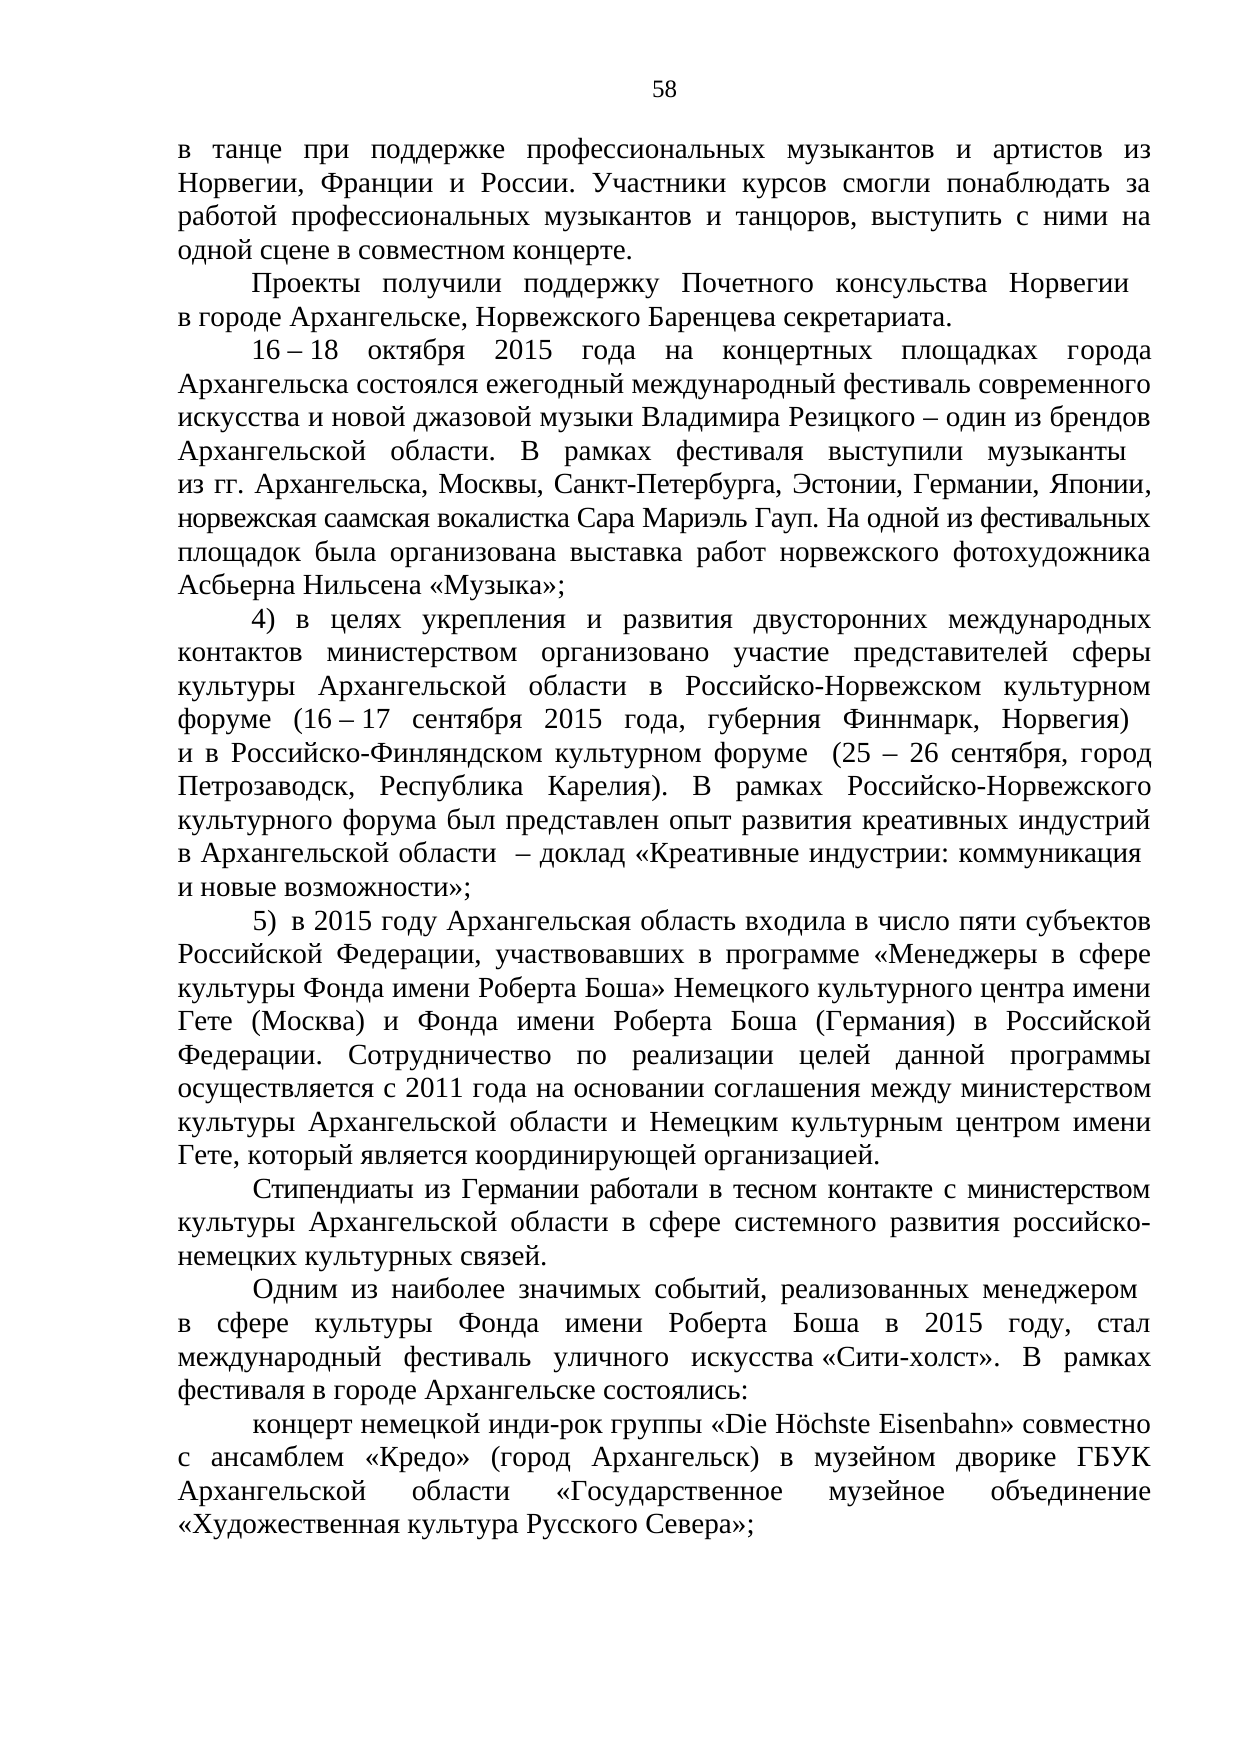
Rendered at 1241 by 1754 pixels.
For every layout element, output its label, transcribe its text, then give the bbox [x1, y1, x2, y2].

text Одним из наиболее значимых событий, реализованных менеджером в сфере культуры Фонда имени Роберта Боша в 2015 году, стал международный фестиваль уличного искусства «Сити-холст». В рамках фестиваля в городе Архангельске состоялись: [177, 1272, 1152, 1406]
text Проекты получили поддержку Почетного консульства Норвегии в городе Архангельске, Норвежского Баренцева секретариата. [177, 265, 1152, 332]
text 5) в 2015 году Архангельская область входила в число пяти субъектов Российской Федерации, участвовавших в программе «Менеджеры в сфере культуры Фонда имени Роберта Боша» Немецкого культурного центра имени Гете (Москва) и Фонда имени Роберта Боша (Германия) в Российской Федерации. Сотрудничество по реализации целей данной программы осуществляется с 2011 года на основании соглашения между министерством культуры Архангельской области и Немецким культурным центром имени Гете, который является координирующей организацией. [177, 903, 1152, 1171]
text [177, 131, 1152, 265]
text Стипендиаты из Германии работали в тесном контакте с министерством культуры Архангельской области в сфере системного развития российско-немецких культурных связей. [177, 1171, 1152, 1272]
text 16 – 18 октября 2015 года на концертных площадках города Архангельска состоялся ежегодный международный фестиваль современного искусства и новой джазовой музыки Владимира Резицкого – один из брендов Архангельской области. В рамках фестиваля выступили музыканты из гг. Архангельска, Москвы, Санкт-Петербурга, Эстонии, Германии, Японии, норвежская саамская вокалистка Сара Мариэль Гауп. На одной из фестивальных площадок была организована выставка работ норвежского фотохудожника Асбьерна Нильсена «Музыка»; [177, 332, 1152, 601]
text 4) в целях укрепления и развития двусторонних международных контактов министерством организовано участие представителей сферы культуры Архангельской области в Российско-Норвежском культурном форуме (16 – 17 сентября 2015 года, губерния Финнмарк, Норвегия) и в Российско-Финляндском культурном форуме (25 – 26 сентября, город Петрозаводск, Республика Карелия). В рамках Российско-Норвежского культурного форума был представлен опыт развития креативных индустрий в Архангельской области – доклад «Креативные индустрии: коммуникация и новые возможности»; [177, 601, 1152, 903]
text концерт немецкой инди-рок группы «Die Höchste Eisenbahn» совместно с ансамблем «Кредо» (город Архангельск) в музейном дворике ГБУК Архангельской области «Государственное музейное объединение «Художественная культура Русского Севера»; [177, 1406, 1152, 1540]
